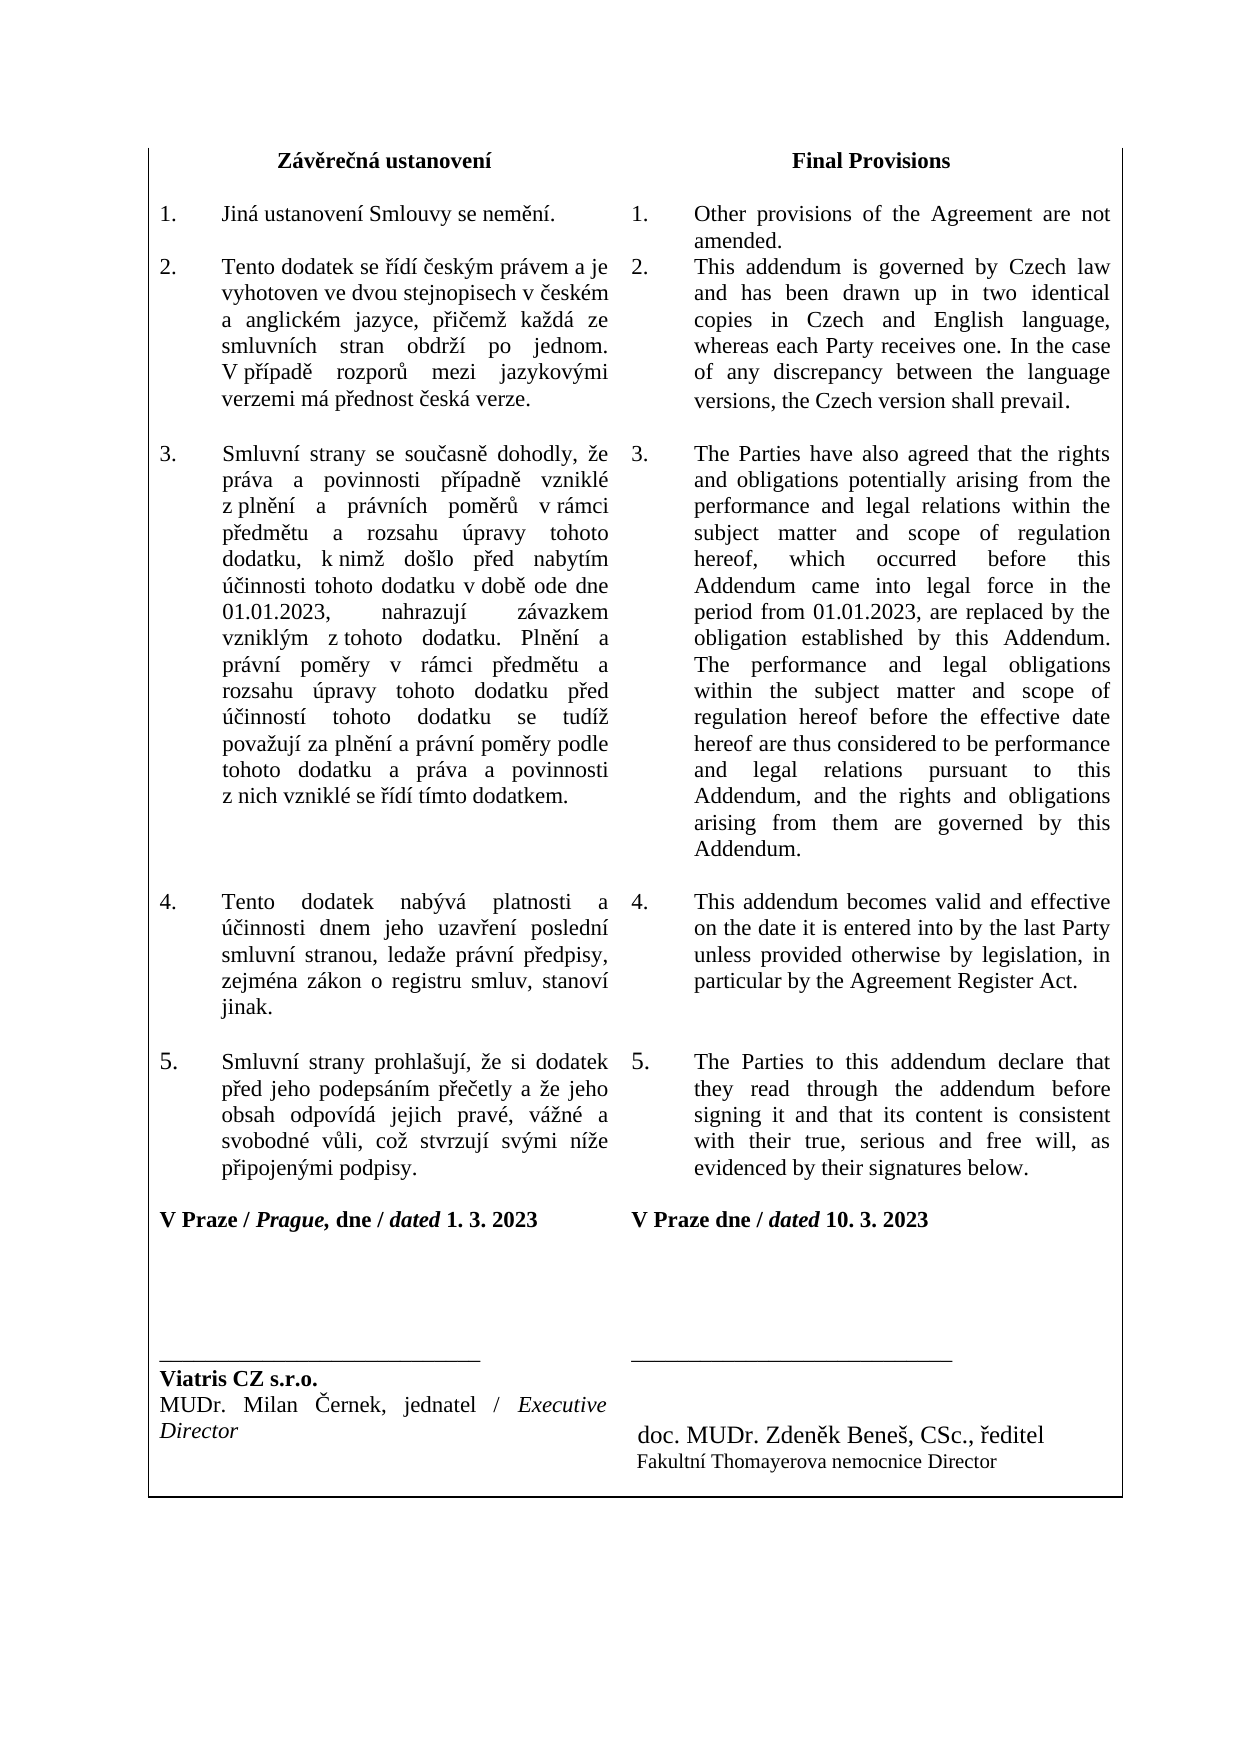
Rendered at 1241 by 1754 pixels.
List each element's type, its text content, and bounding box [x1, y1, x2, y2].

table_cell Tento dodatek se řídí českým právem a je vyhotoven ve dvou stejnopisech v českém a anglickém jazyce, přičemž každá ze smluvních stran obdrží po jednom. V případě rozporů mezi jazykovými verzemi má přednost česká verze. [149, 253, 620, 440]
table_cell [149, 148, 620, 200]
table_cell The Parties to this addendum declare that they read through the addendum before signing it and that its content is consistent with their true, serious and free will, as evidenced by their signatures below. [620, 1046, 1122, 1180]
table_cell V Praze / Prague, dne / dated 1. 3. 2023 [149, 1180, 620, 1233]
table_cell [620, 148, 1122, 200]
table_cell Other provisions of the Agreement are not amended. [620, 200, 1122, 253]
table_cell This addendum is governed by Czech law and has been drawn up in two identical copies in Czech and English language, whereas each Party receives one. In the case of any discrepancy between the language versions, the Czech version shall prevail. [620, 253, 1122, 440]
table_cell Tento dodatek nabývá platnosti a účinnosti dnem jeho uzavření poslední smluvní stranou, ledaže právní předpisy, zejména zákon o registru smluv, stanoví jinak. [149, 888, 620, 1046]
table_cell ____________________________ Viatris CZ s.r.o. MUDr. Milan Černek, jednatel / Executive Director [149, 1233, 620, 1496]
table_cell Jiná ustanovení Smlouvy se nemění. [149, 200, 620, 253]
table_cell This addendum becomes valid and effective on the date it is entered into by the last Party unless provided otherwise by legislation, in particular by the Agreement Register Act. [620, 888, 1122, 1046]
table_cell ____________________________ Fakultní Thomayerova nemocnice doc. MUDr. Zdeněk Beneš, CSc., ředitel Director [620, 1233, 1122, 1496]
table_cell V Praze dne / dated 10. 3. 2023 [620, 1180, 1122, 1233]
table_cell The Parties have also agreed that the rights and obligations potentially arising from the performance and legal relations within the subject matter and scope of regulation hereof, which occurred before this Addendum came into legal force in the period from 01.01.2023, are replaced by the obligation established by this Addendum. The performance and legal obligations within the subject matter and scope of regulation hereof before the effective date hereof are thus considered to be performance and legal relations pursuant to this Addendum, and the rights and obligations arising from them are governed by this Addendum. [620, 440, 1122, 888]
table_cell Smluvní strany prohlašují, že si dodatek před jeho podepsáním přečetly a že jeho obsah odpovídá jejich pravé, vážné a svobodné vůli, což stvrzují svými níže připojenými podpisy. [149, 1046, 620, 1180]
table_cell Smluvní strany se současně dohodly, že práva a povinnosti případně vzniklé z plnění a právních poměrů v rámci předmětu a rozsahu úpravy tohoto dodatku, k nimž došlo před nabytím účinnosti tohoto dodatku v době ode dne 01.01.2023, nahrazují závazkem vzniklým z tohoto dodatku. Plnění a právní poměry v rámci předmětu a rozsahu úpravy tohoto dodatku před účinností tohoto dodatku se tudíž považují za plnění a právní poměry podle tohoto dodatku a práva a povinnosti z nich vzniklé se řídí tímto dodatkem. [149, 440, 620, 888]
